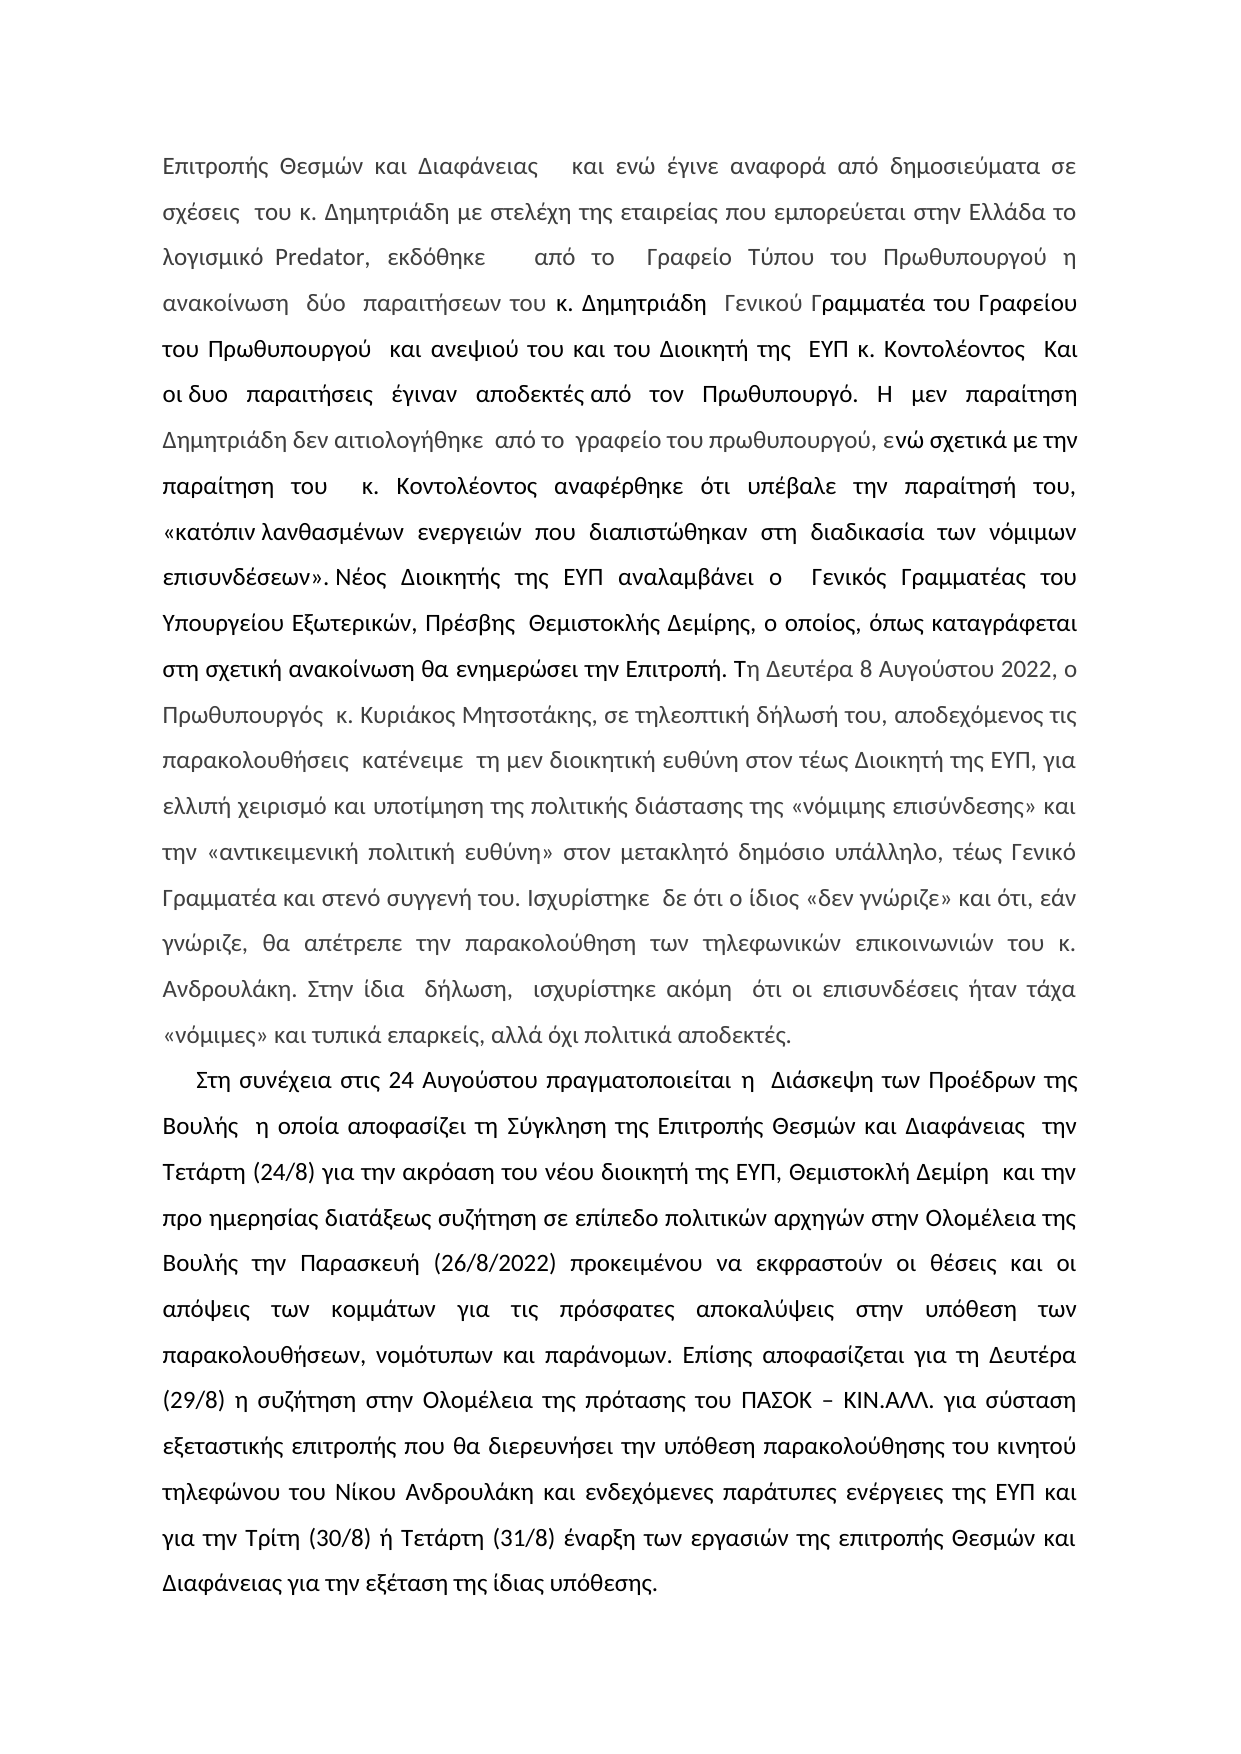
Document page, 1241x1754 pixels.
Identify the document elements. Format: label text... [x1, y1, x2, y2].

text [162, 150, 1078, 1049]
text Στη συνέχεια στις 24 Αυγούστου πραγματοποιείται η Διάσκεψη των Προέδρων της Βουλής η οποία αποφασίζει τη Σύγκληση της Επιτροπής Θεσμών και Διαφάνειας την Τετάρτη (24/8) για την ακρόαση του νέου διοικητή της ΕΥΠ, Θεμιστοκλή Δεμίρη και την προ ημερησίας διατάξεως συζήτηση σε επίπεδο πολιτικών αρχηγών στην Ολομέλεια της Βουλής την Παρασκευή (26/8/2022) προκειμένου να εκφραστούν οι θέσεις και οι απόψεις των κομμάτων για τις πρόσφατες αποκαλύψεις στην υπόθεση των παρακολουθήσεων, νομότυπων και παράνομων. Επίσης αποφασίζεται για τη Δευτέρα (29/8) η συζήτηση στην Ολομέλεια της πρότασης του ΠΑΣΟΚ – ΚΙΝ.ΑΛΛ. για σύσταση εξεταστικής επιτροπής που θα διερευνήσει την υπόθεση παρακολούθησης του κινητού τηλεφώνου του Νίκου Ανδρουλάκη και ενδεχόμενες παράτυπες ενέργειες της ΕΥΠ και για την Τρίτη (30/8) ή Τετάρτη (31/8) έναρξη των εργασιών της επιτροπής Θεσμών και Διαφάνειας για την εξέταση της ίδιας υπόθεσης. [162, 1064, 1078, 1598]
